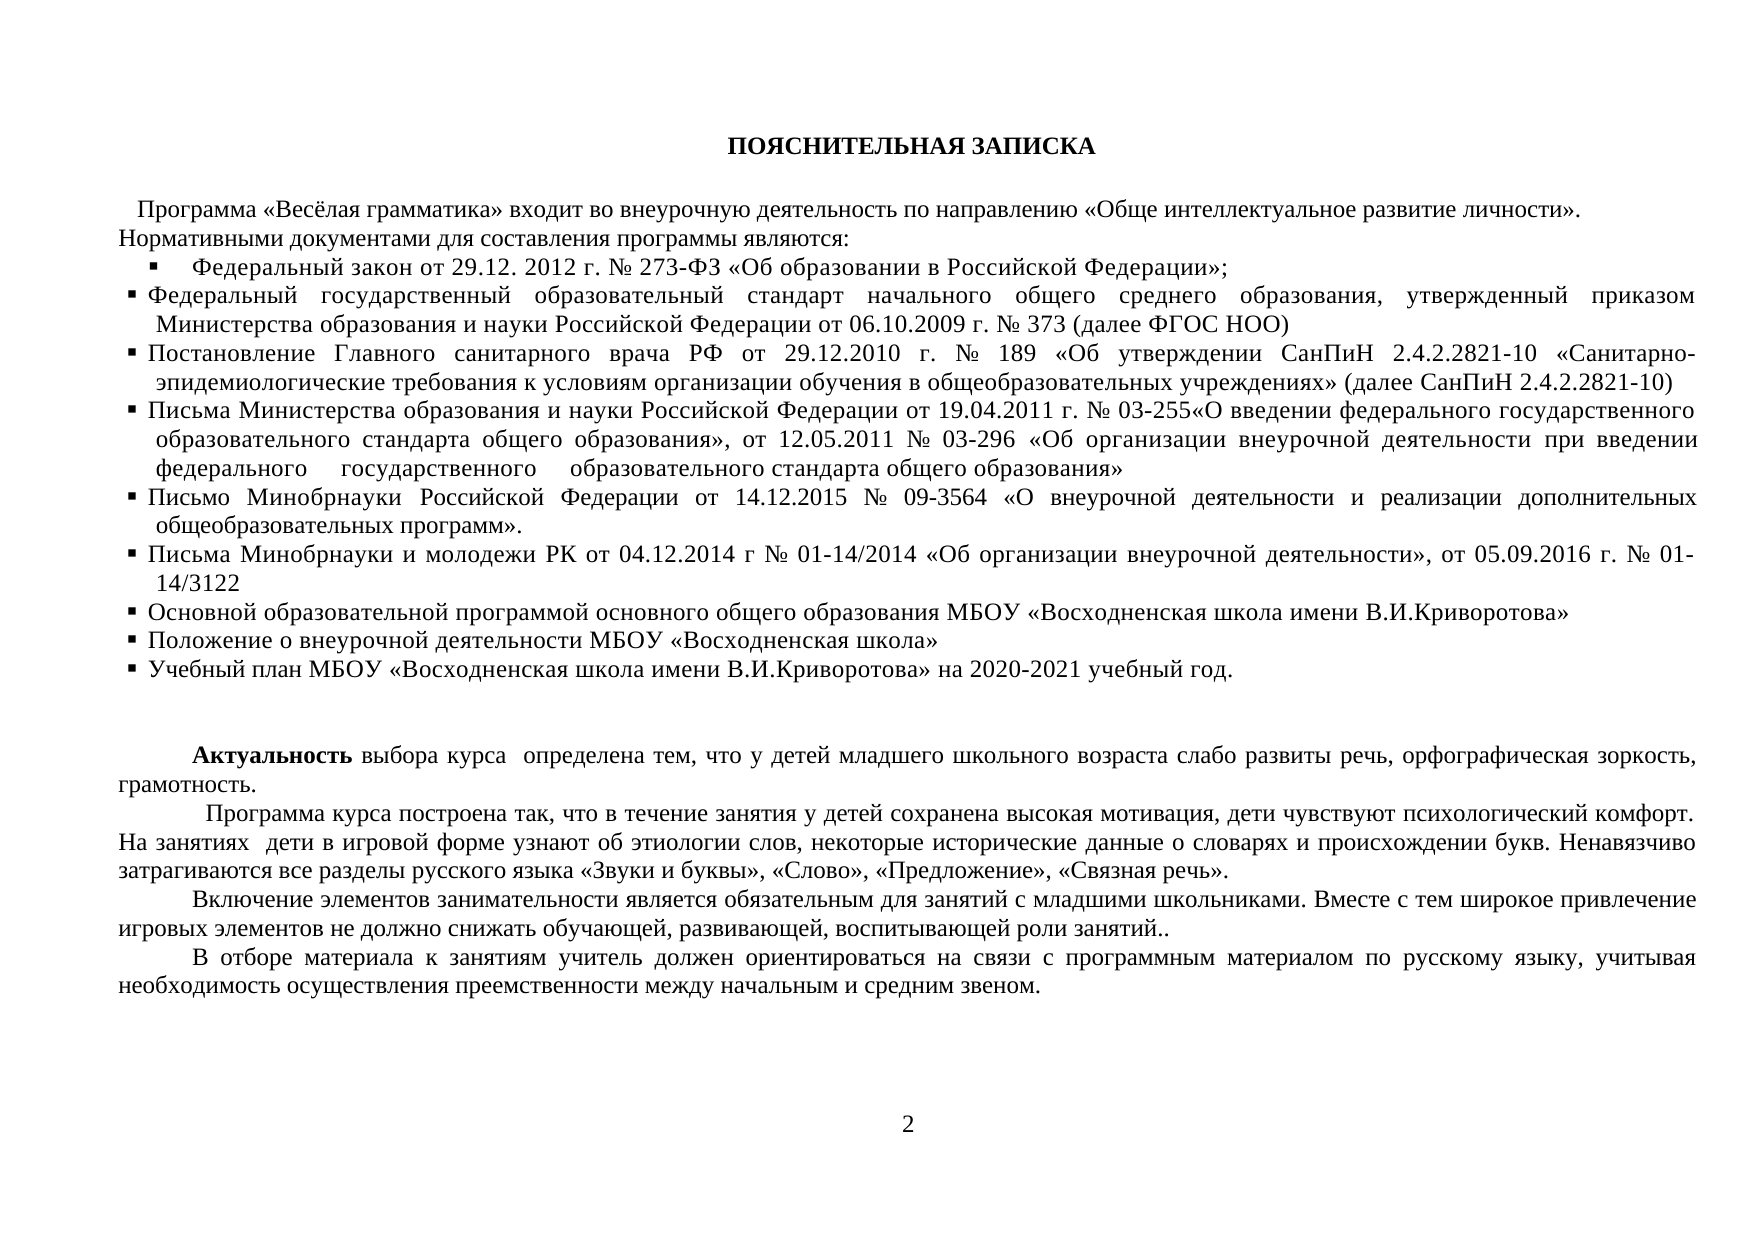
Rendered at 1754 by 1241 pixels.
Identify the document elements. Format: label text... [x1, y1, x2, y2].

text ПОЯСНИТЕЛЬНАЯ ЗАПИСКА [118, 131, 1698, 160]
list Письма Минобрнауки и молодежи РК от 04.12.2014 г № 01-14/2014 «Об организации внеурочной деятельности», от 05.09.2016 г. № 01-14/3122 [126, 539, 1698, 597]
list Письмо Минобрнауки Российской Федерации от 14.12.2015 № 09-3564 «О внеурочной деятельности и реализации дополнительных общеобразовательных программ». [126, 482, 1698, 539]
text Нормативными документами для составления программы являются: [118, 223, 1698, 252]
list Федеральный государственный образовательный стандарт начального общего среднего образования, утвержденный приказом Министерства образования и науки Российской Федерации от 06.10.2009 г. № 373 (далее ФГОС НОО) [126, 281, 1698, 338]
list Письма Министерства образования и науки Российской Федерации от 19.04.2011 г. № 03-255«О введении федерального государственного образовательного стандарта общего образования», от 12.05.2011 № 03-296 «Об организации внеурочной деятельности при введении федерального государственного образовательного стандарта общего образования» [126, 396, 1698, 482]
text В отборе материала к занятиям учитель должен ориентироваться на связи с программным материалом по русскому языку, учитывая необходимость осуществления преемственности между начальным и средним звеном. [118, 942, 1698, 999]
list Основной образовательной программой основного общего образования МБОУ «Восходненская школа имени В.И.Криворотова» [126, 597, 1698, 626]
list Федеральный закон от 29.12. 2012 г. № 273-ФЗ «Об образовании в Российской Федерации»; [148, 252, 1698, 281]
list Учебный план МБОУ «Восходненская школа имени В.И.Криворотова» на 2020-2021 учебный год. [126, 654, 1698, 683]
text Программа «Весёлая грамматика» входит во внеурочную деятельность по направлению «Обще интеллектуальное развитие личности». [118, 194, 1698, 223]
text Актуальность выбора курса определена тем, что у детей младшего школьного возраста слабо развиты речь, орфографическая зоркость, грамотность. [118, 741, 1698, 798]
list Положение о внеурочной деятельности МБОУ «Восходненская школа» [126, 626, 1698, 654]
text Программа курса построена так, что в течение занятия у детей сохранена высокая мотивация, дети чувствуют психологический комфорт. На занятиях дети в игровой форме узнают об этиологии слов, некоторые исторические данные о словарях и происхождении букв. Ненавязчиво затрагиваются все разделы русского языка «Звуки и буквы», «Слово», «Предложение», «Связная речь». [118, 798, 1698, 884]
text Включение элементов занимательности является обязательным для занятий с младшими школьниками. Вместе с тем широкое привлечение игровых элементов не должно снижать обучающей, развивающей, воспитывающей роли занятий.. [118, 884, 1698, 942]
list Постановление Главного санитарного врача РФ от 29.12.2010 г. № 189 «Об утверждении СанПиН 2.4.2.2821-10 «Санитарно-эпидемиологические требования к условиям организации обучения в общеобразовательных учреждениях» (далее СанПиН 2.4.2.2821-10) [126, 338, 1698, 396]
